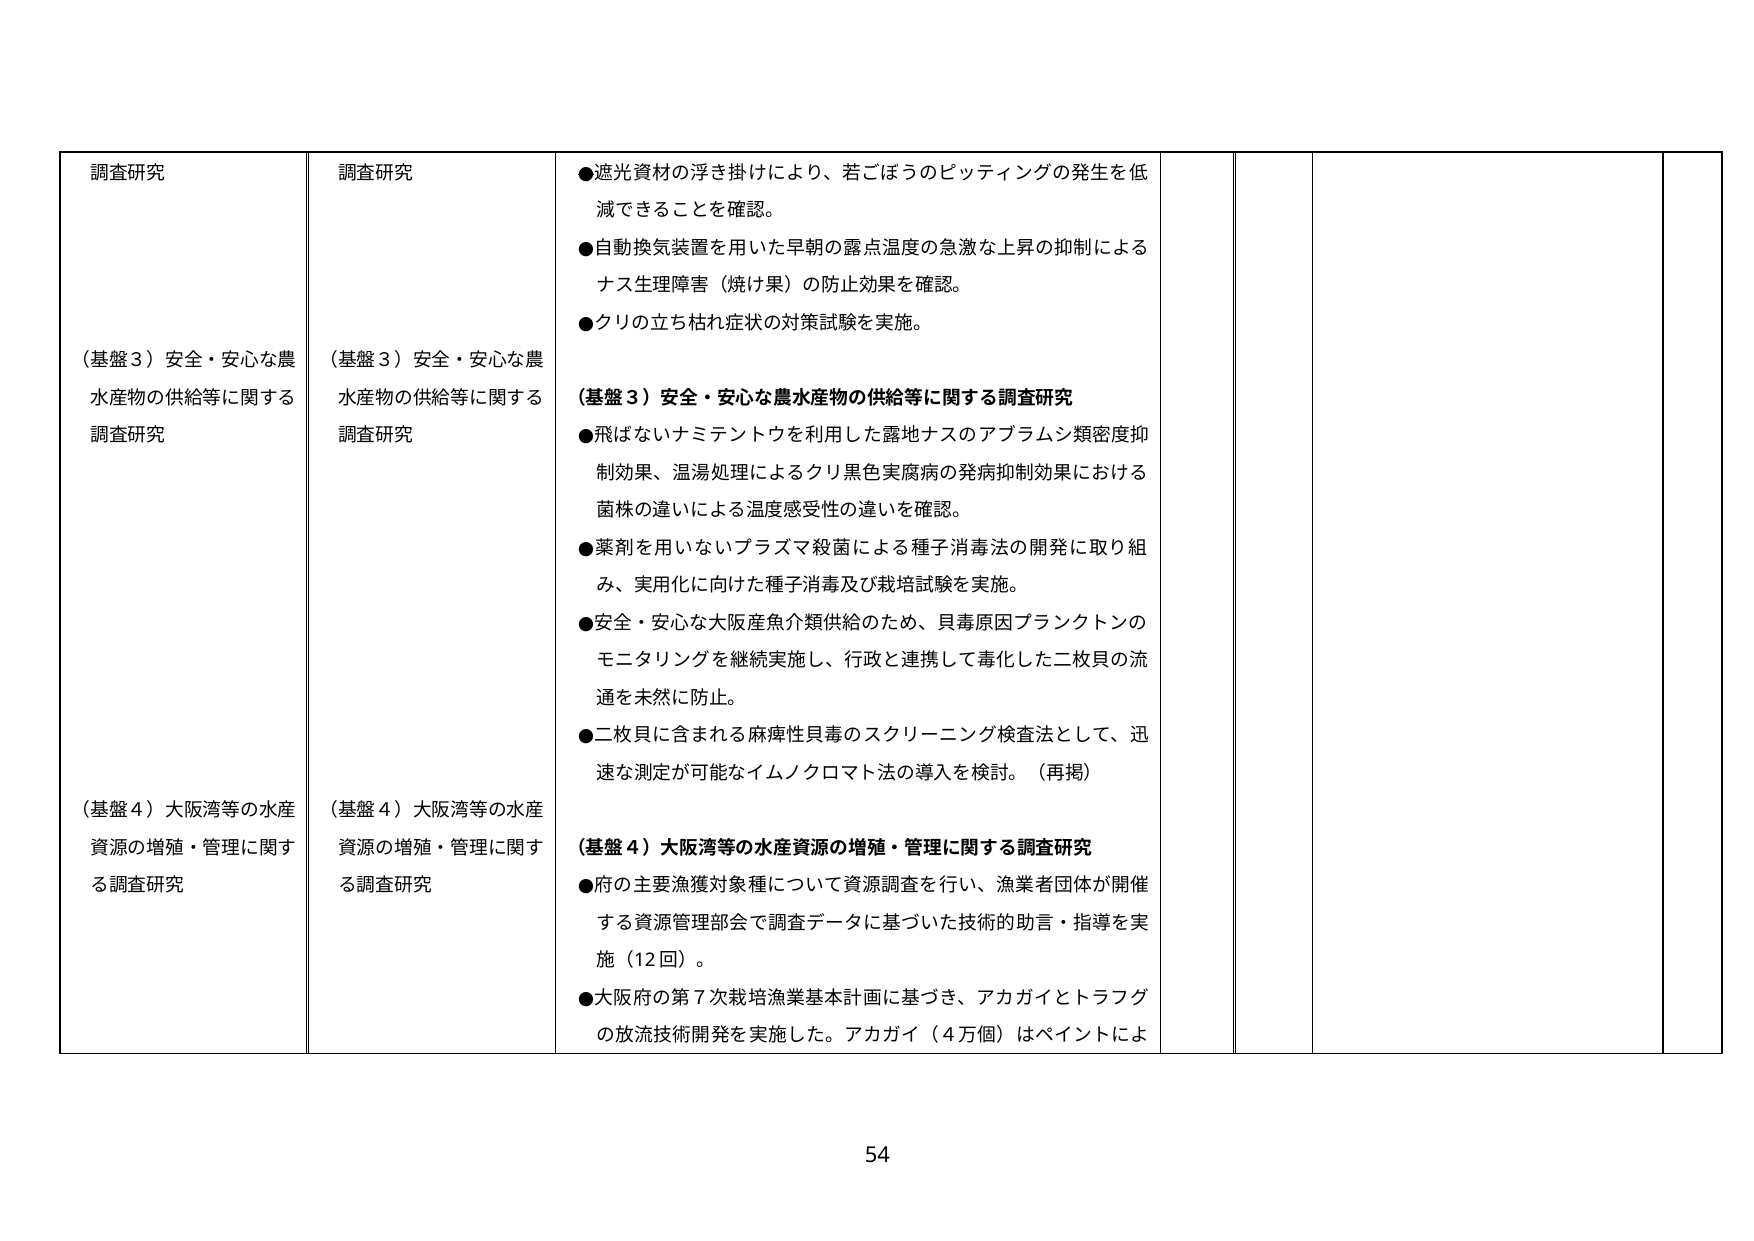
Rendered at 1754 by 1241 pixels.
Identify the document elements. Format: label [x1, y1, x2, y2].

table_cell [1664, 153, 1721, 1052]
table_cell [309, 153, 555, 1052]
table_cell [556, 153, 1160, 1052]
table_cell [1161, 153, 1233, 1052]
table_cell [1236, 153, 1312, 1052]
table_cell [61, 153, 306, 1052]
table_cell [1313, 153, 1662, 1052]
